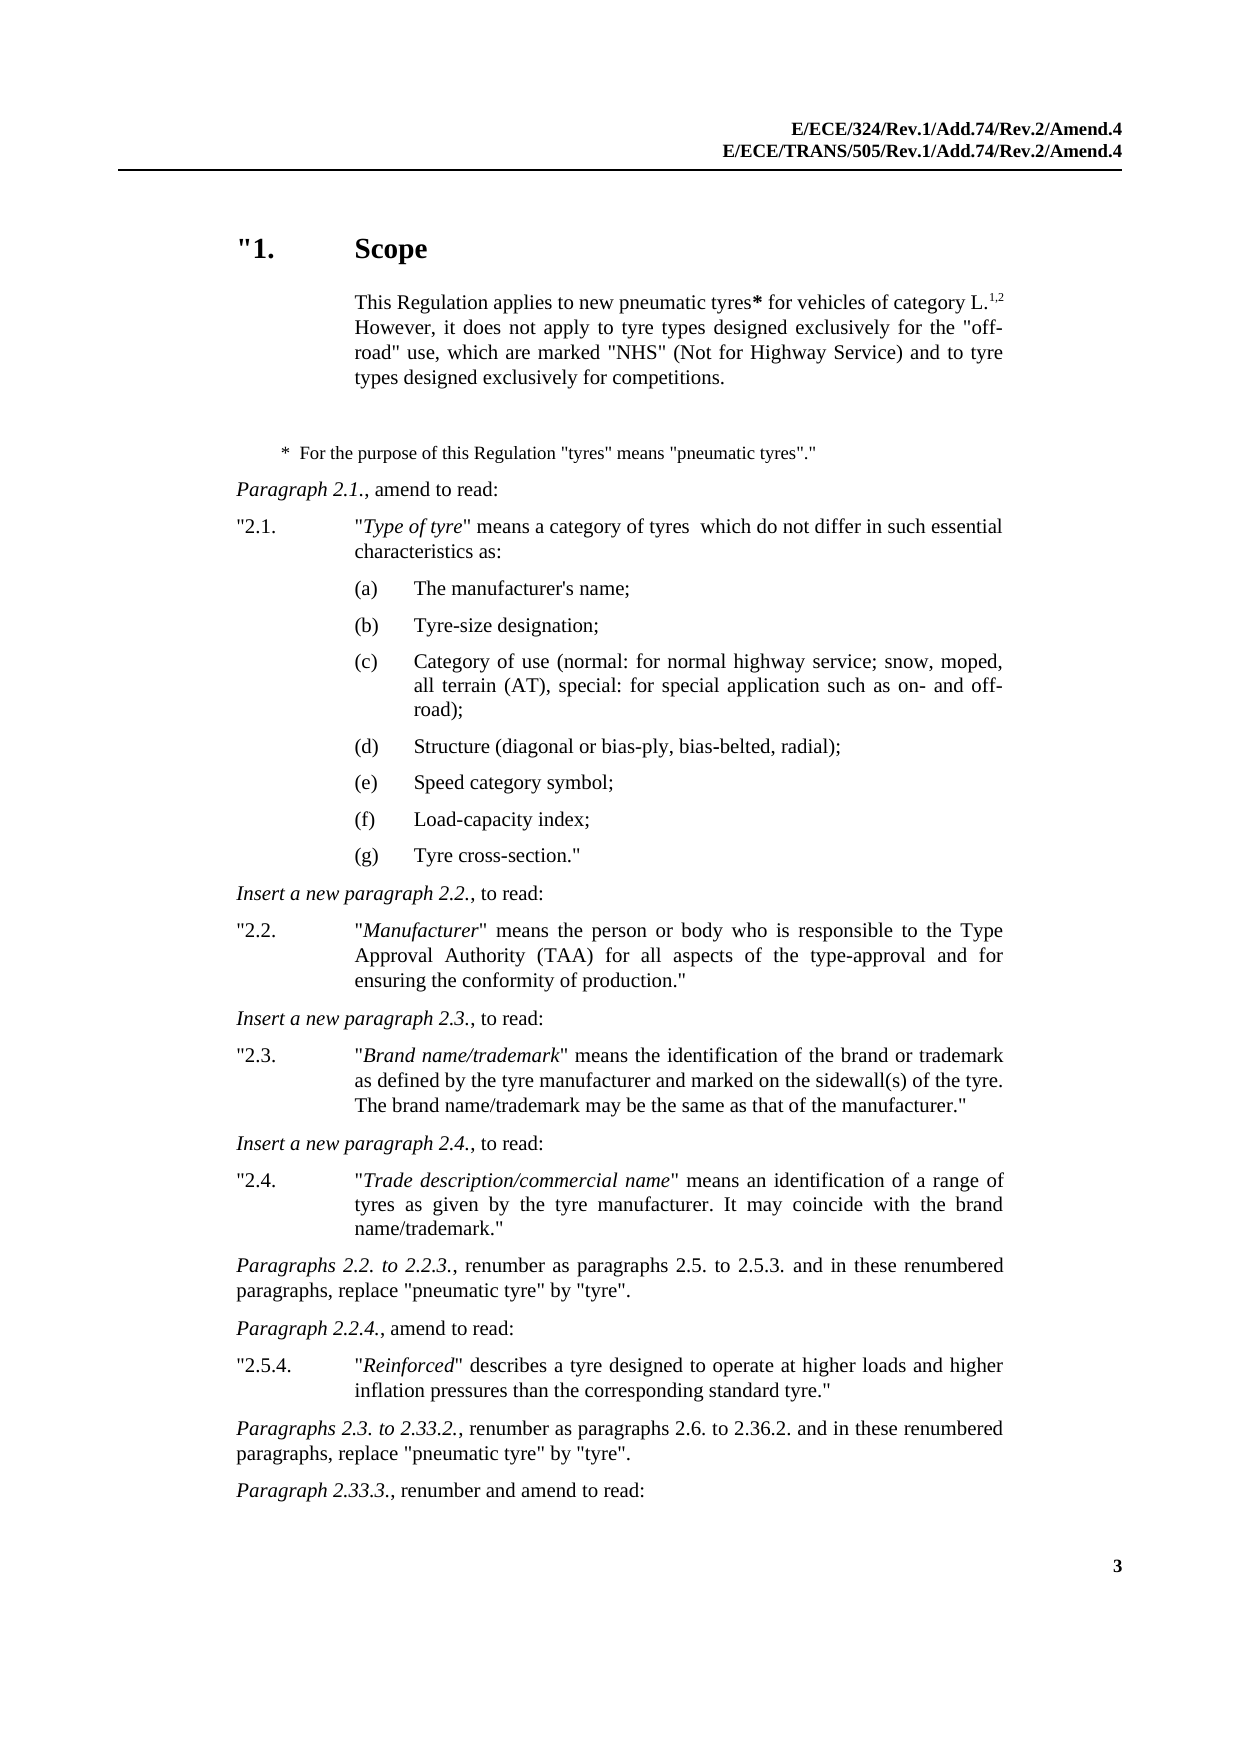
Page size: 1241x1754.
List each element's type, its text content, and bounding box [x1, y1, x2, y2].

text (d) Structure (diagonal or bias-ply, bias-belted, radial); [354, 734, 1122, 758]
text "2.3. "Brand name/trademark" means the identification of the brand or trademark as defined by the tyre manufacturer and marked on the sidewall(s) of the tyre. The brand name/trademark may be the same as that of the manufacturer." [236, 1042, 1004, 1117]
text (e) Speed category symbol; [354, 770, 1122, 794]
text Paragraph 2.2.4., amend to read: [236, 1315, 1004, 1340]
text * For the purpose of this Regulation "tyres" means "pneumatic tyres"." [236, 438, 1004, 463]
text "1. Scope [118, 233, 1004, 264]
text Paragraphs 2.2. to 2.2.3., renumber as paragraphs 2.5. to 2.5.3. and in these renumbered paragraphs, replace "pneumatic tyre" by "tyre". [236, 1252, 1004, 1302]
text "2.5.4. "Reinforced" describes a tyre designed to operate at higher loads and higher inflation pressures than the corresponding standard tyre." [236, 1352, 1004, 1402]
text Insert a new paragraph 2.2., to read: [236, 880, 1004, 905]
text Paragraph 2.1., amend to read: [236, 476, 1004, 501]
text "2.2. "Manufacturer" means the person or body who is responsible to the Type Approval Authority (TAA) for all aspects of the type-approval and for ensuring the conformity of production." [236, 917, 1004, 992]
text Insert a new paragraph 2.4., to read: [236, 1130, 1004, 1155]
text (g) Tyre cross-section." [354, 843, 1122, 867]
text This Regulation applies to new pneumatic tyres* for vehicles of category L.1,2 However, it does not apply to tyre types designed exclusively for the "off-road" use, which are marked "NHS" (Not for Highway Service) and to tyre types designed exclusively for competitions. [236, 289, 1004, 389]
text (b) Tyre-size designation; [354, 612, 1122, 637]
text (a) The manufacturer's name; [354, 576, 1122, 600]
text (c) Category of use (normal: for normal highway service; snow, moped, all terrain (AT), special: for special application such as on- and off-road); [354, 649, 1004, 721]
text (f) Load-capacity index; [354, 807, 1122, 831]
text Insert a new paragraph 2.3., to read: [236, 1005, 1004, 1030]
text "2.4. "Trade description/commercial name" means an identification of a range of tyres as given by the tyre manufacturer. It may coincide with the brand name/trademark." [236, 1167, 1004, 1240]
text "2.1. "Type of tyre" means a category of tyres which do not differ in such essential characteristics as: [236, 513, 1004, 563]
text Paragraph 2.33.3., renumber and amend to read: [236, 1477, 1004, 1502]
text Paragraphs 2.3. to 2.33.2., renumber as paragraphs 2.6. to 2.36.2. and in these renumbered paragraphs, replace "pneumatic tyre" by "tyre". [236, 1415, 1004, 1465]
